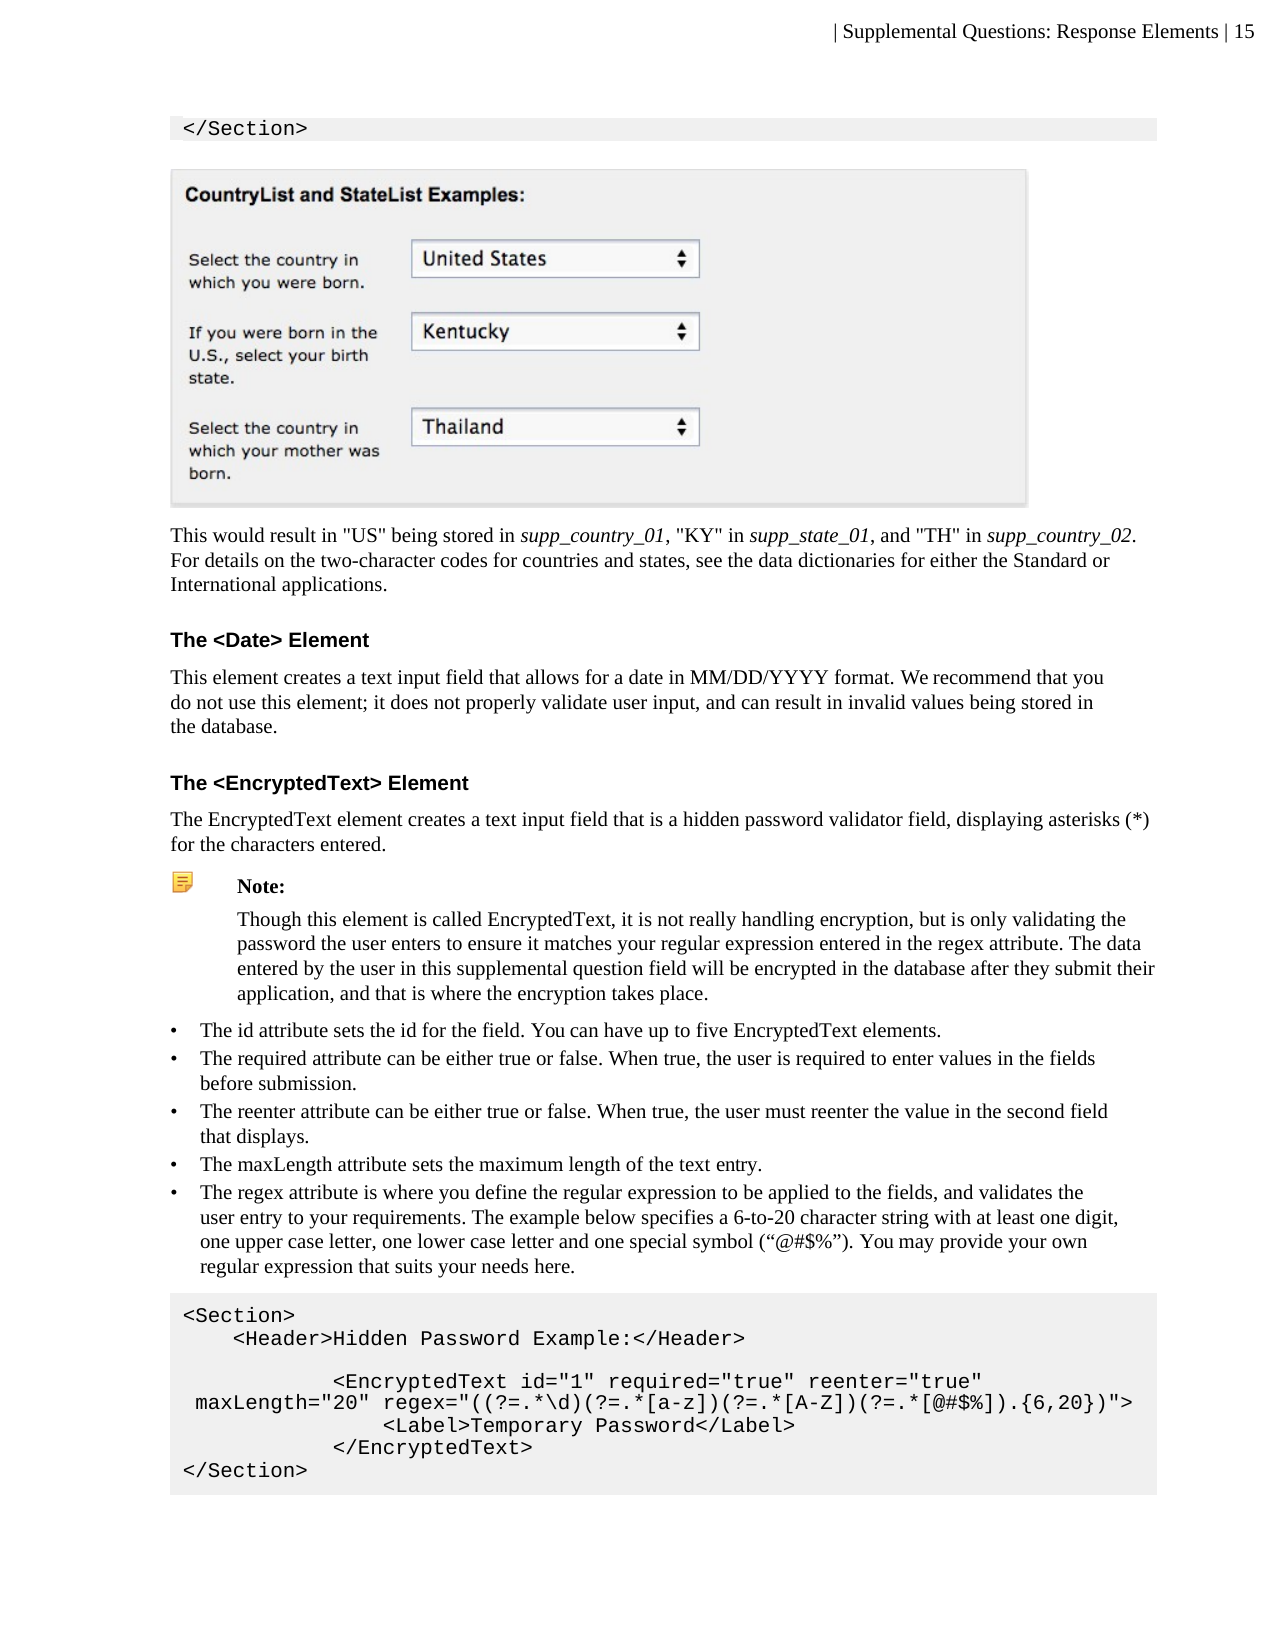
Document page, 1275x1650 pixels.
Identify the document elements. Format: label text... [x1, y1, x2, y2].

subtitle The <EncryptedText> Element [170, 771, 1181, 794]
picture [170, 169, 1029, 508]
list The reenter attribute can be either true or false. When true, the user must reenter the value in the second field that displays. [170, 1099, 1143, 1148]
text Note: [170, 869, 1181, 898]
subtitle The <Date> Element [170, 628, 1181, 652]
text The EncryptedText element creates a text input field that is a hidden password validator field, displaying asterisks (*) for the characters entered. [170, 807, 1162, 856]
list The required attribute can be either true or false. When true, the user is required to enter values in the fields before submission. [170, 1046, 1152, 1095]
text This element creates a text input field that allows for a date in MM/DD/YYYY format. We recommend that you do not use this element; it does not properly validate user input, and can result in invalid values being stored in the database. [170, 665, 1123, 738]
picture [170, 869, 193, 894]
text Though this element is called EncryptedText, it is not really handling encryption, but is only validating the password the user enters to ensure it matches your regular expression entered in the regex attribute. The data entered by the user in this supplemental question field will be encrypted in the database after they submit their application, and that is where the encryption takes place. [237, 906, 1181, 1004]
text </Section> [183, 116, 1181, 141]
list The regex attribute is where you define the regular expression to be applied to the fields, and validates the user entry to your requirements. The example below specifies a 6-to-20 character string with at least one digit, one upper case letter, one lower case letter and one special symbol (“@#$%”). You may provide your own regular expression that suits your needs here. [170, 1180, 1122, 1278]
list The maxLength attribute sets the maximum length of the text entry. [170, 1152, 1181, 1176]
list The id attribute sets the id for the field. You can have up to five EncryptedText elements. [170, 1018, 1181, 1042]
